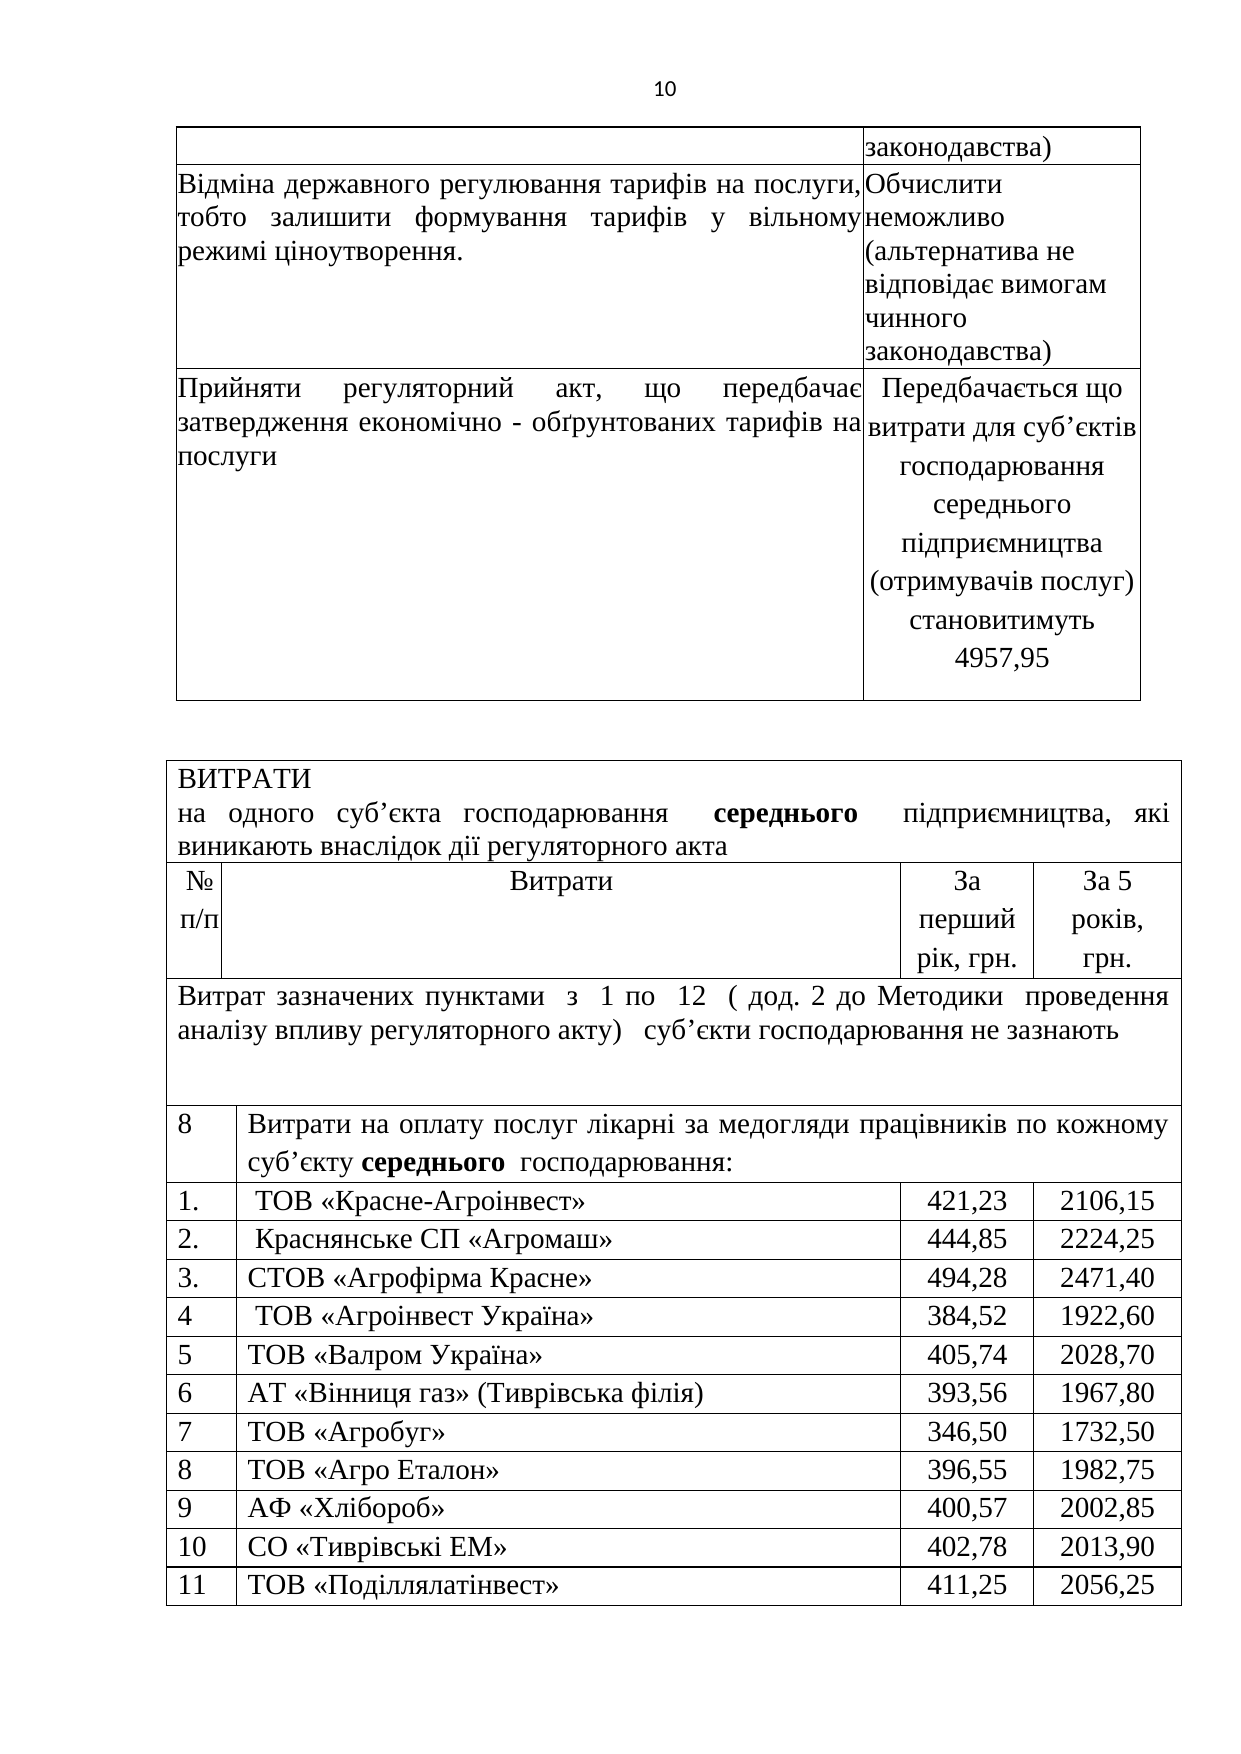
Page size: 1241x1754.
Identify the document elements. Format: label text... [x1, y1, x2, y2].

table_cell Витрати на оплату послуг лікарні за медогляди працівників по кожному суб’єкту середнього господарювання: [237, 1106, 1181, 1182]
table_cell Прийняти регуляторний акт, що передбачає затвердження економічно - обґрунтованих тарифів на послуги [177, 369, 863, 700]
table_cell 1732,50 [1034, 1414, 1181, 1451]
table_cell ТОВ «Валром Україна» [237, 1337, 900, 1374]
table_cell АФ «Хлібороб» [237, 1491, 900, 1528]
table_cell 405,74 [901, 1337, 1033, 1374]
table_cell 384,52 [901, 1298, 1033, 1336]
table_cell 1967,80 [1034, 1375, 1181, 1413]
table_cell 1922,60 [1034, 1298, 1181, 1336]
table_cell 421,23 [901, 1183, 1033, 1220]
table_cell За 5 років, грн. [1034, 863, 1181, 977]
table_cell 4 [167, 1298, 236, 1336]
table_cell Відміна державного регулювання тарифів на послуги, тобто залишити формування тарифів у вільному режимі ціноутворення. [177, 165, 863, 368]
table_cell ТОВ «Поділлялатінвест» [237, 1568, 900, 1605]
table_cell 10 [167, 1529, 236, 1566]
table_cell 346,50 [901, 1414, 1033, 1451]
table_cell 411,25 [901, 1568, 1033, 1605]
table_cell ТОВ «Агробуг» [237, 1414, 900, 1451]
table_cell Краснянське СП «Агромаш» [237, 1221, 900, 1259]
table_cell ТОВ «Агро Еталон» [237, 1452, 900, 1489]
table_cell 8 [167, 1106, 236, 1182]
table_cell АТ «Вінниця газ» (Тиврівська філія) [237, 1375, 900, 1413]
table_header ВИТРАТИ на одного суб’єкта господарювання середнього підприємництва, які виникають внаслідок дії регуляторного акта [167, 761, 1181, 862]
table_cell Передбачається що витрати для суб’єктів господарювання середнього підприємництва (отримувачів послуг) становитимуть 4957,95 [864, 369, 1140, 700]
table_cell СО «Тиврівські ЕМ» [237, 1529, 900, 1566]
table_cell 9 [167, 1491, 236, 1528]
table_cell 5 [167, 1337, 236, 1374]
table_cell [864, 128, 1140, 163]
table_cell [864, 165, 1140, 368]
table_cell СТОВ «Агрофірма Красне» [237, 1260, 900, 1297]
table_cell 2056,25 [1034, 1568, 1181, 1605]
table_cell 2028,70 [1034, 1337, 1181, 1374]
table_cell 7 [167, 1414, 236, 1451]
table_cell За перший рік, грн. [901, 863, 1033, 977]
table_cell 402,78 [901, 1529, 1033, 1566]
table_cell 444,85 [901, 1221, 1033, 1259]
table_cell 8 [167, 1452, 236, 1489]
table_cell 393,56 [901, 1375, 1033, 1413]
table_cell 3. [167, 1260, 236, 1297]
table_cell 2013,90 [1034, 1529, 1181, 1566]
table_cell 1. [167, 1183, 236, 1220]
table_cell № п/п [167, 863, 221, 977]
table_cell 2224,25 [1034, 1221, 1181, 1259]
table_cell 11 [167, 1568, 236, 1605]
table_cell 400,57 [901, 1491, 1033, 1528]
table_cell 2106,15 [1034, 1183, 1181, 1220]
table_cell 2. [167, 1221, 236, 1259]
table_cell 1982,75 [1034, 1452, 1181, 1489]
table_cell 494,28 [901, 1260, 1033, 1297]
table_cell ТОВ «Агроінвест Україна» [237, 1298, 900, 1336]
table_cell 6 [167, 1375, 236, 1413]
table_cell Витрати [222, 863, 900, 977]
table_cell Витрат зазначених пунктами з 1 по 12 ( дод. 2 до Методики проведення аналізу впливу регуляторного акту) суб’єкти господарювання не зазнають [167, 979, 1181, 1105]
table_cell 2002,85 [1034, 1491, 1181, 1528]
table_cell 2471,40 [1034, 1260, 1181, 1297]
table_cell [177, 128, 863, 163]
table_cell 396,55 [901, 1452, 1033, 1489]
table_cell ТОВ «Красне-Агроінвест» [237, 1183, 900, 1220]
